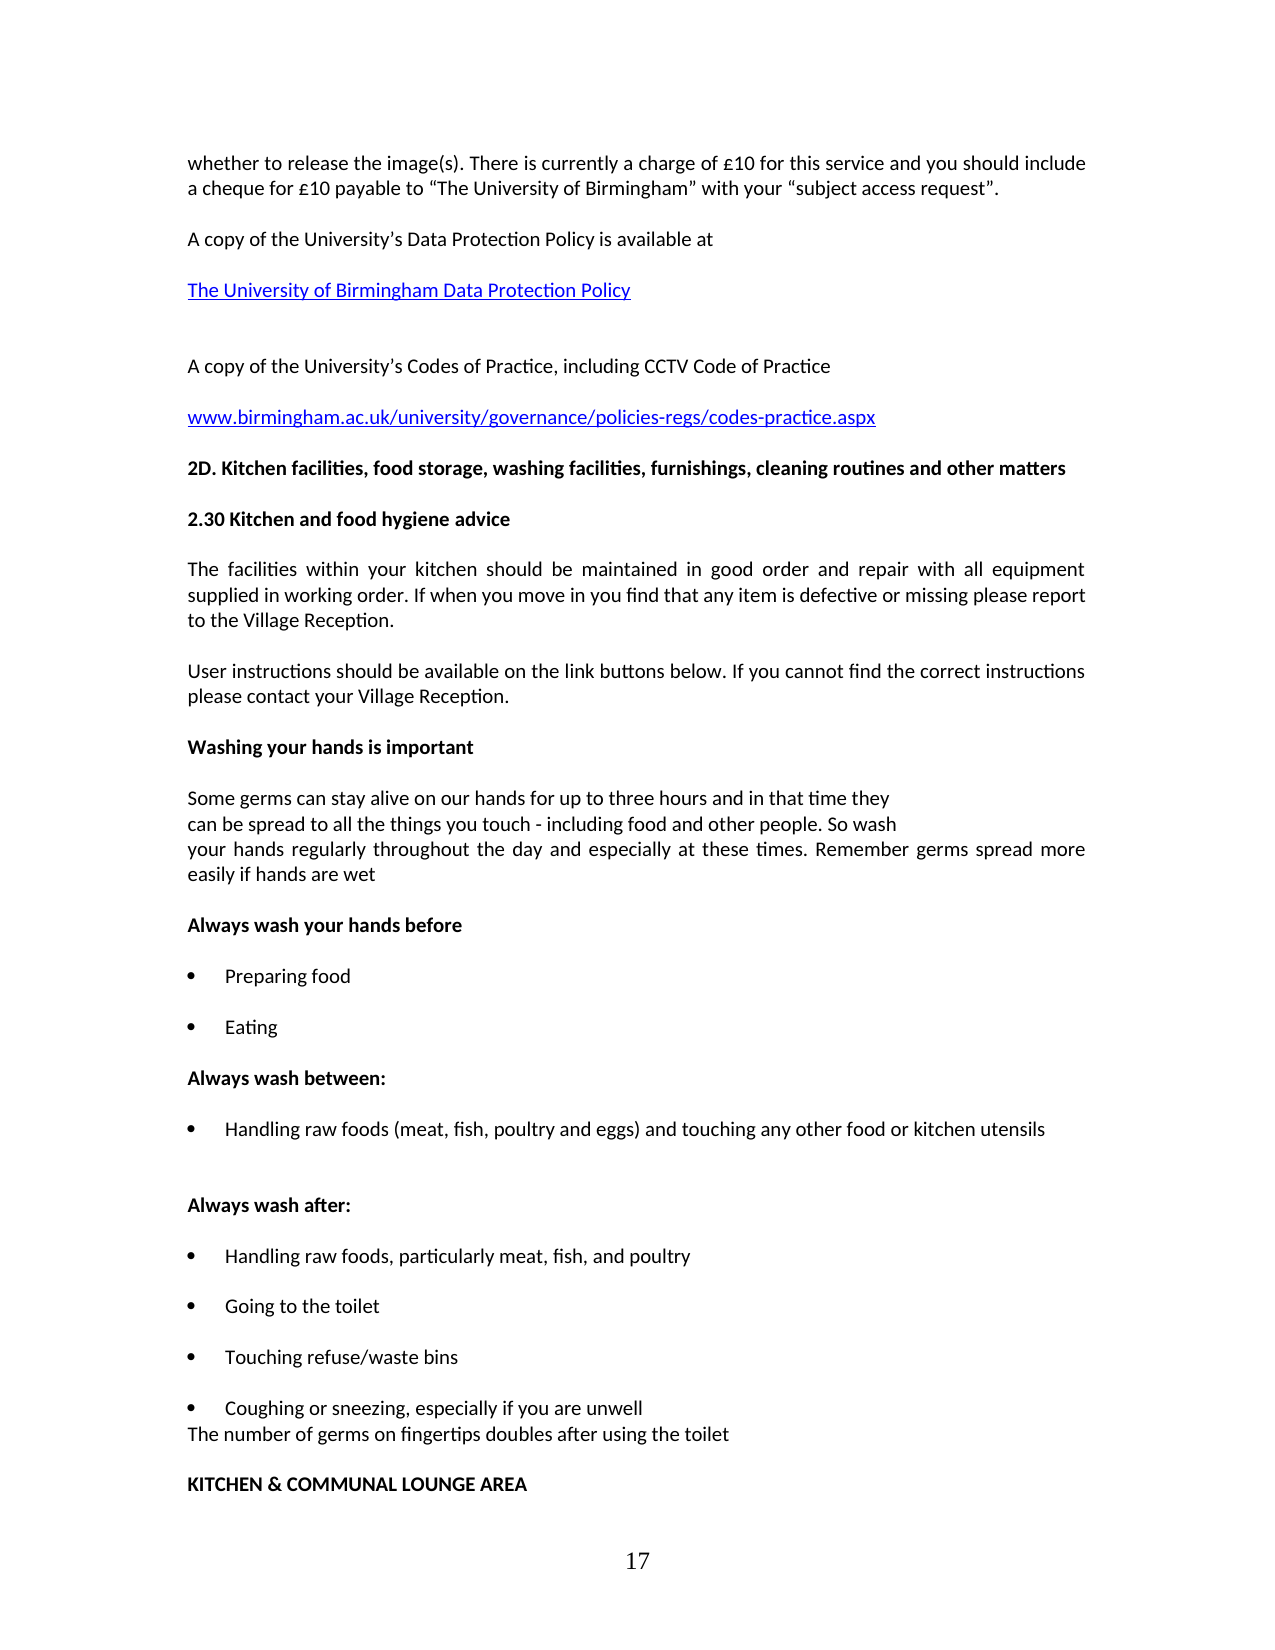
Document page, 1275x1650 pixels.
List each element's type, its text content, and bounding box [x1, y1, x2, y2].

text Always wash after: [187, 1192, 1087, 1217]
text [187, 150, 1087, 201]
list Handling raw foods (meat, fish, poultry and eggs) and touching any other food or kitchen utensils [187, 1116, 1087, 1141]
text 2.30 Kitchen and food hygiene advice [187, 506, 1087, 531]
text The facilities within your kitchen should be maintained in good order and repair with all equipment supplied in working order. If when you move in you find that any item is defective or missing please report to the Village Reception. [187, 557, 1087, 633]
list Handling raw foods, particularly meat, fish, and poultry [187, 1243, 1087, 1268]
text 2D. Kitchen facilities, food storage, washing facilities, furnishings, cleaning routines and other matters [187, 455, 1087, 480]
text can be spread to all the things you touch - including food and other people. So wash [187, 811, 1087, 836]
text User instructions should be available on the link buttons below. If you cannot find the correct instructions please contact your Village Reception. [187, 658, 1087, 709]
list Preparing food [187, 963, 1087, 989]
list Touching refuse/waste bins [187, 1344, 1087, 1370]
list Coughing or sneezing, especially if you are unwell [187, 1395, 1087, 1421]
text A copy of the University’s Data Protection Policy is available at [187, 226, 1087, 252]
text your hands regularly throughout the day and especially at these times. Remember germs spread more easily if hands are wet [187, 836, 1087, 887]
text KITCHEN & COMMUNAL LOUNGE AREA [187, 1472, 1087, 1497]
text Always wash your hands before [187, 912, 1087, 938]
text Some germs can stay alive on our hands for up to three hours and in that time they [187, 785, 1087, 811]
list Eating [187, 1014, 1087, 1039]
text www.birmingham.ac.uk/university/governance/policies-regs/codes-practice.aspx [187, 404, 1087, 429]
text Washing your hands is important [187, 734, 1087, 760]
list Going to the toilet [187, 1294, 1087, 1319]
text The number of germs on fingertips doubles after using the toilet [187, 1421, 1087, 1446]
text The University of Birmingham Data Protection Policy [187, 277, 1087, 302]
text Always wash between: [187, 1065, 1087, 1090]
text A copy of the University’s Codes of Practice, including CCTV Code of Practice [187, 353, 1087, 379]
